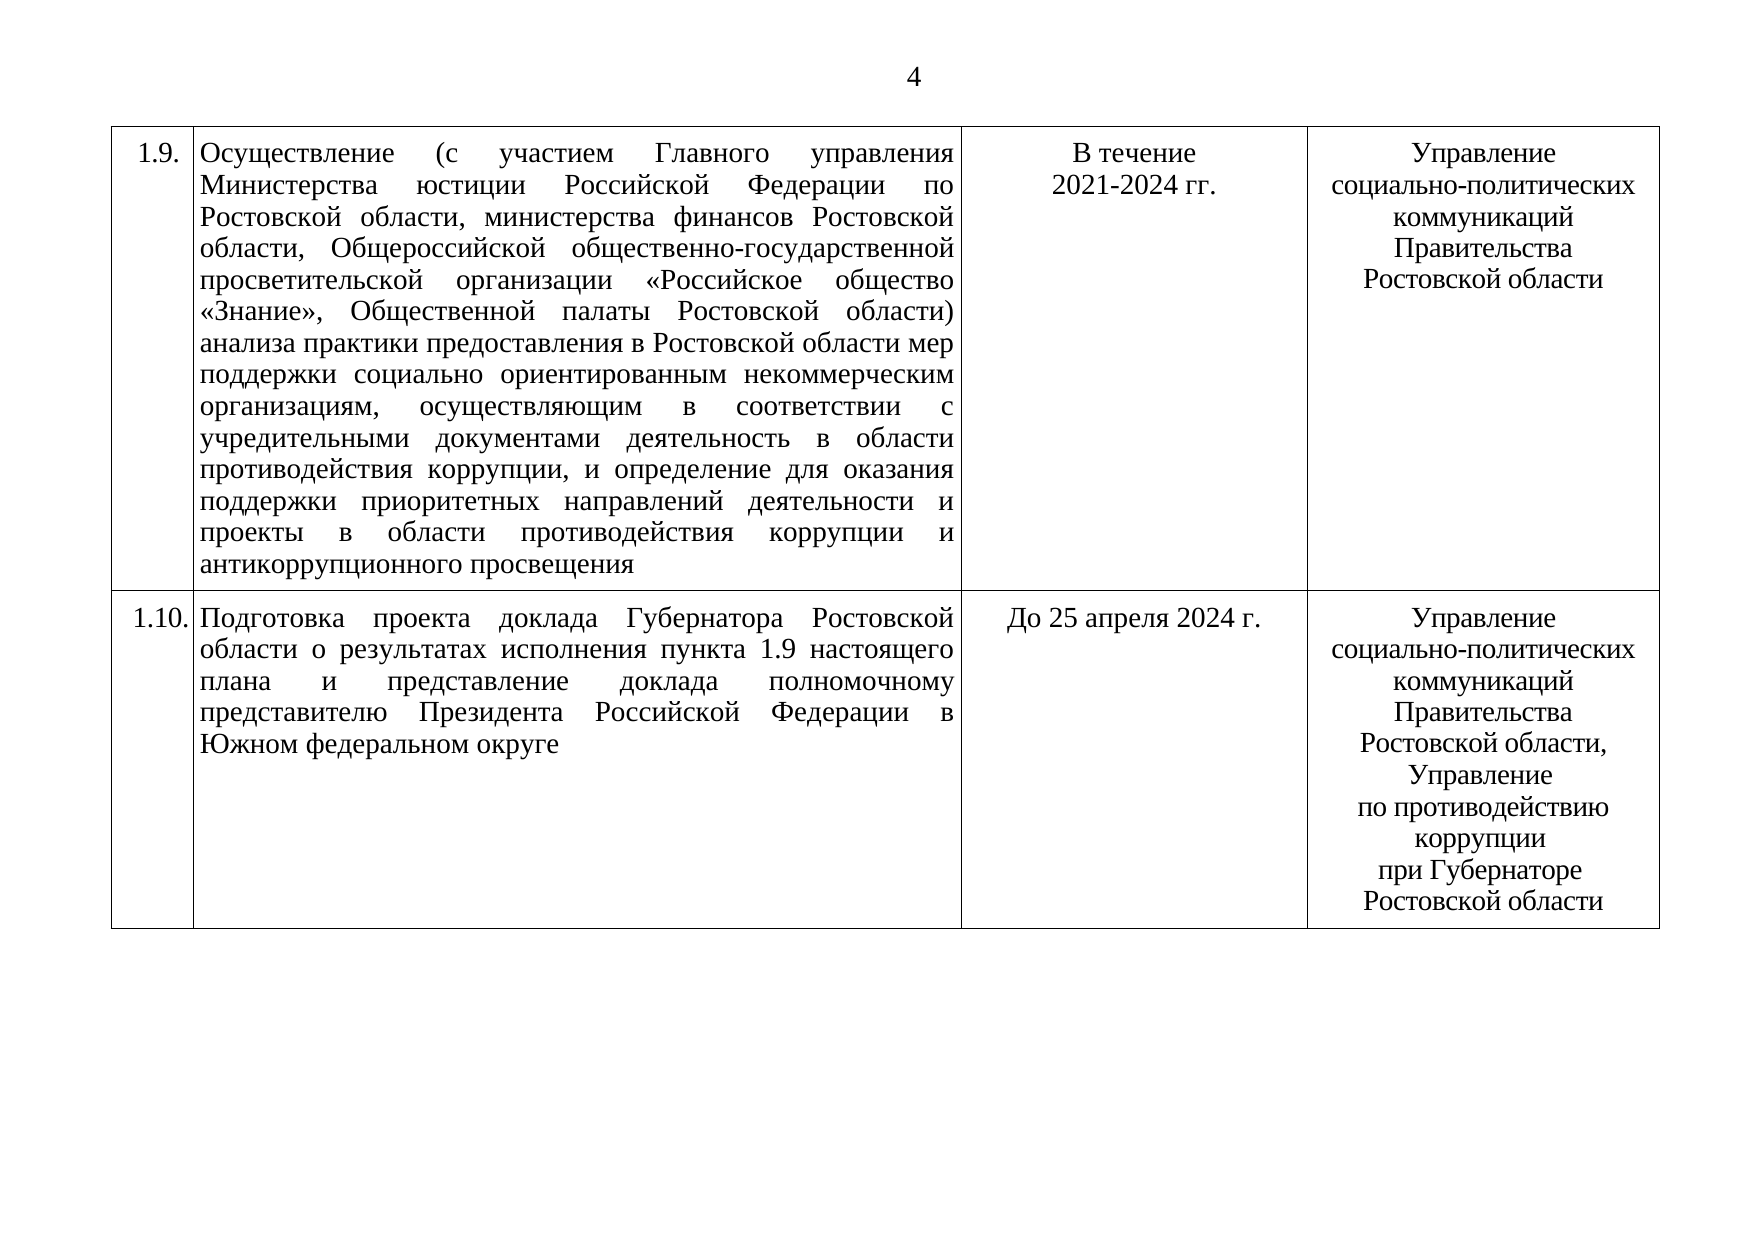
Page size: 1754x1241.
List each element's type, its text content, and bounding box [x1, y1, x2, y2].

table_cell Подготовка проекта доклада Губернатора Ростовской области о результатах исполнения пункта 1.9 настоящего плана и представление доклада полномочному представителю Президента Российской Федерации в Южном федеральном округе [194, 591, 961, 927]
table_cell [112, 591, 193, 927]
table_cell [112, 127, 193, 590]
table_cell Осуществление (с участием Главного управления Министерства юстиции Российской Федерации по Ростовской области, министерства финансов Ростовской области, Общероссийской общественно-государственной просветительской организации «Российское общество «Знание», Общественной палаты Ростовской области) анализа практики предоставления в Ростовской области мер поддержки социально ориентированным некоммерческим организациям, осуществляющим в соответствии с учредительными документами деятельность в области противодействия коррупции, и определение для оказания поддержки приоритетных направлений деятельности и проекты в области противодействия коррупции и антикоррупционного просвещения [194, 127, 961, 590]
table_cell Управление социально-политических коммуникаций Правительства Ростовской области [1308, 127, 1659, 590]
table_cell До 25 апреля 2024 г. [962, 591, 1307, 927]
table_cell В течение 2021-2024 гг. [962, 127, 1307, 590]
table_cell Управление социально-политических коммуникаций Правительства Ростовской области, Управление по противодействию коррупции при Губернаторе Ростовской области [1308, 591, 1659, 927]
